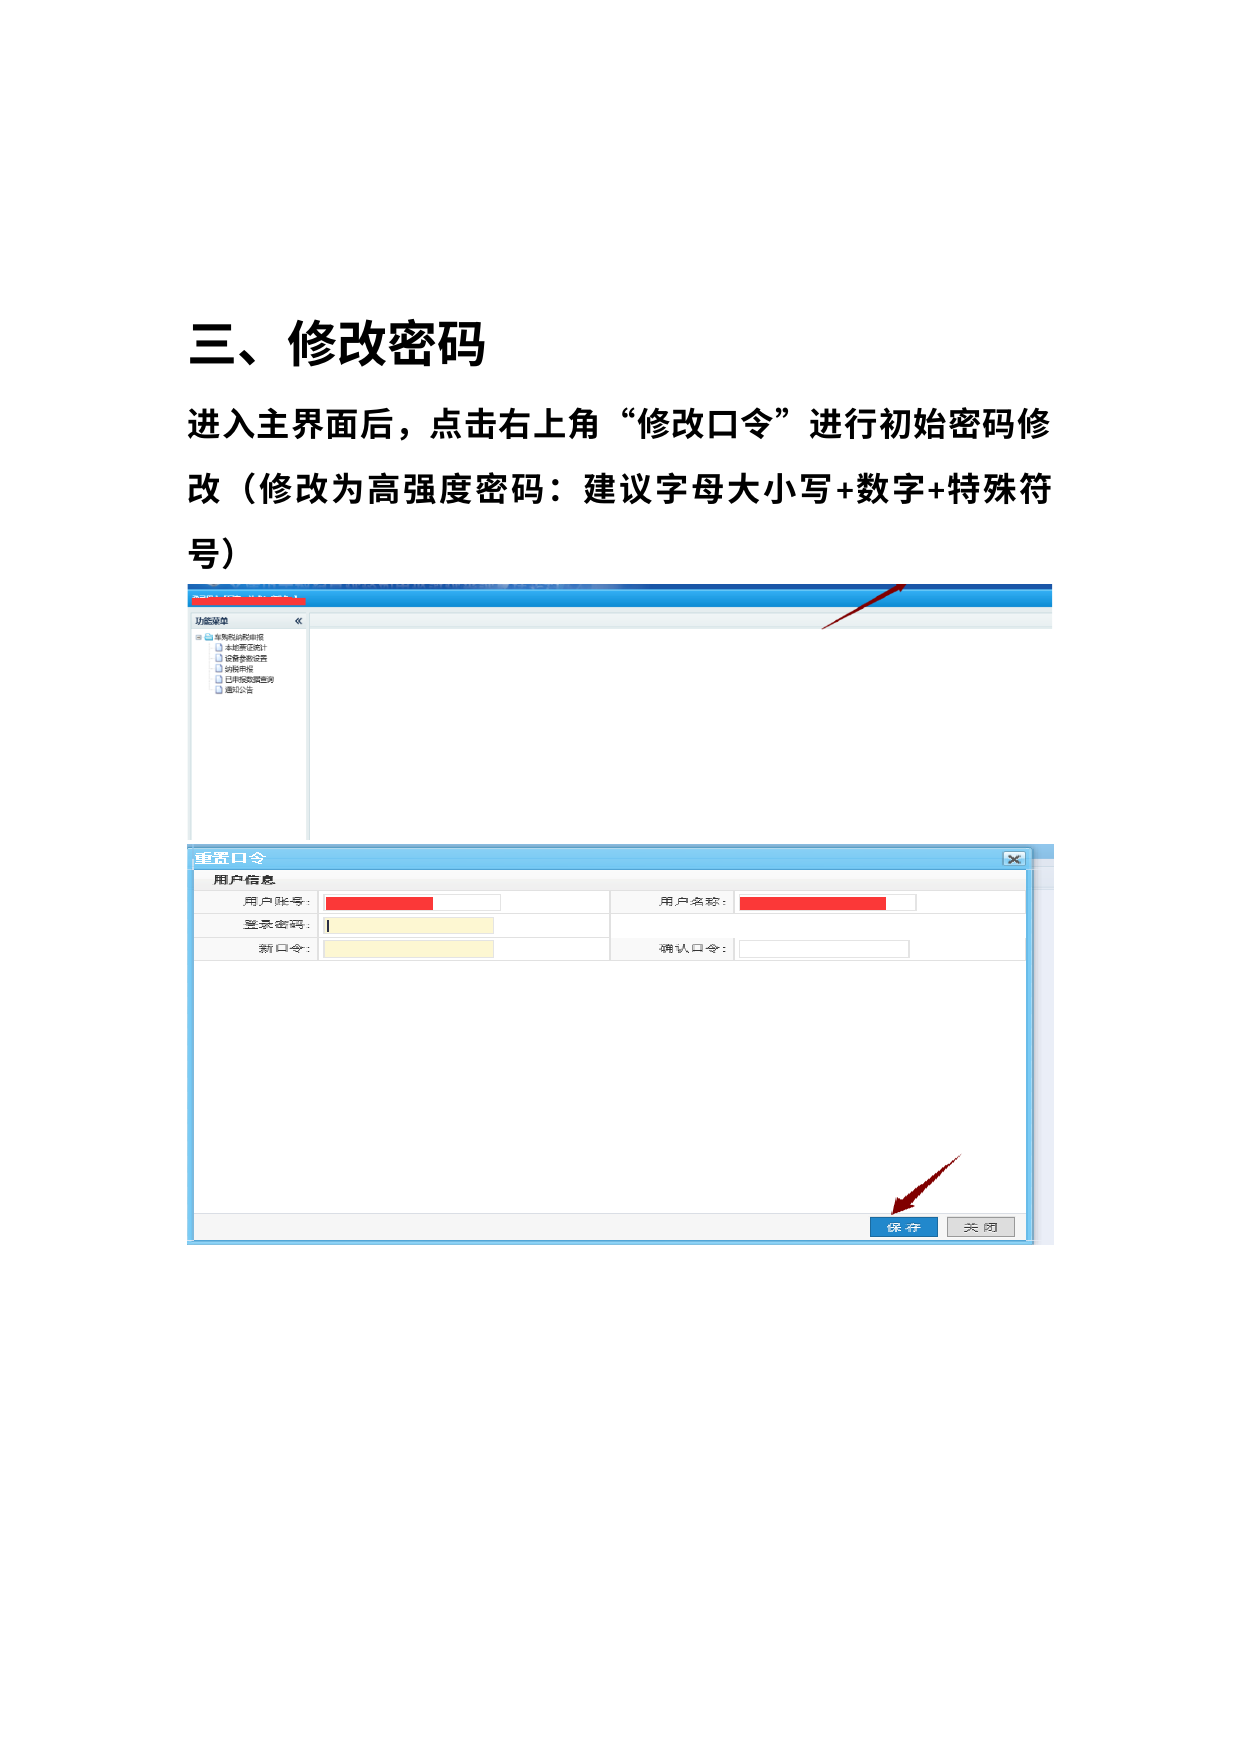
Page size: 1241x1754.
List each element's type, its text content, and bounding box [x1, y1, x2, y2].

picture [187, 584, 1053, 840]
picture [187, 844, 1054, 1245]
text 三、修改密码 [187, 292, 1053, 389]
text 进入主界面后，点击右上角“修改口令”进行初始密码修改（修改为高强度密码：建议字母大小写+数字+特殊符号） [187, 389, 1053, 584]
